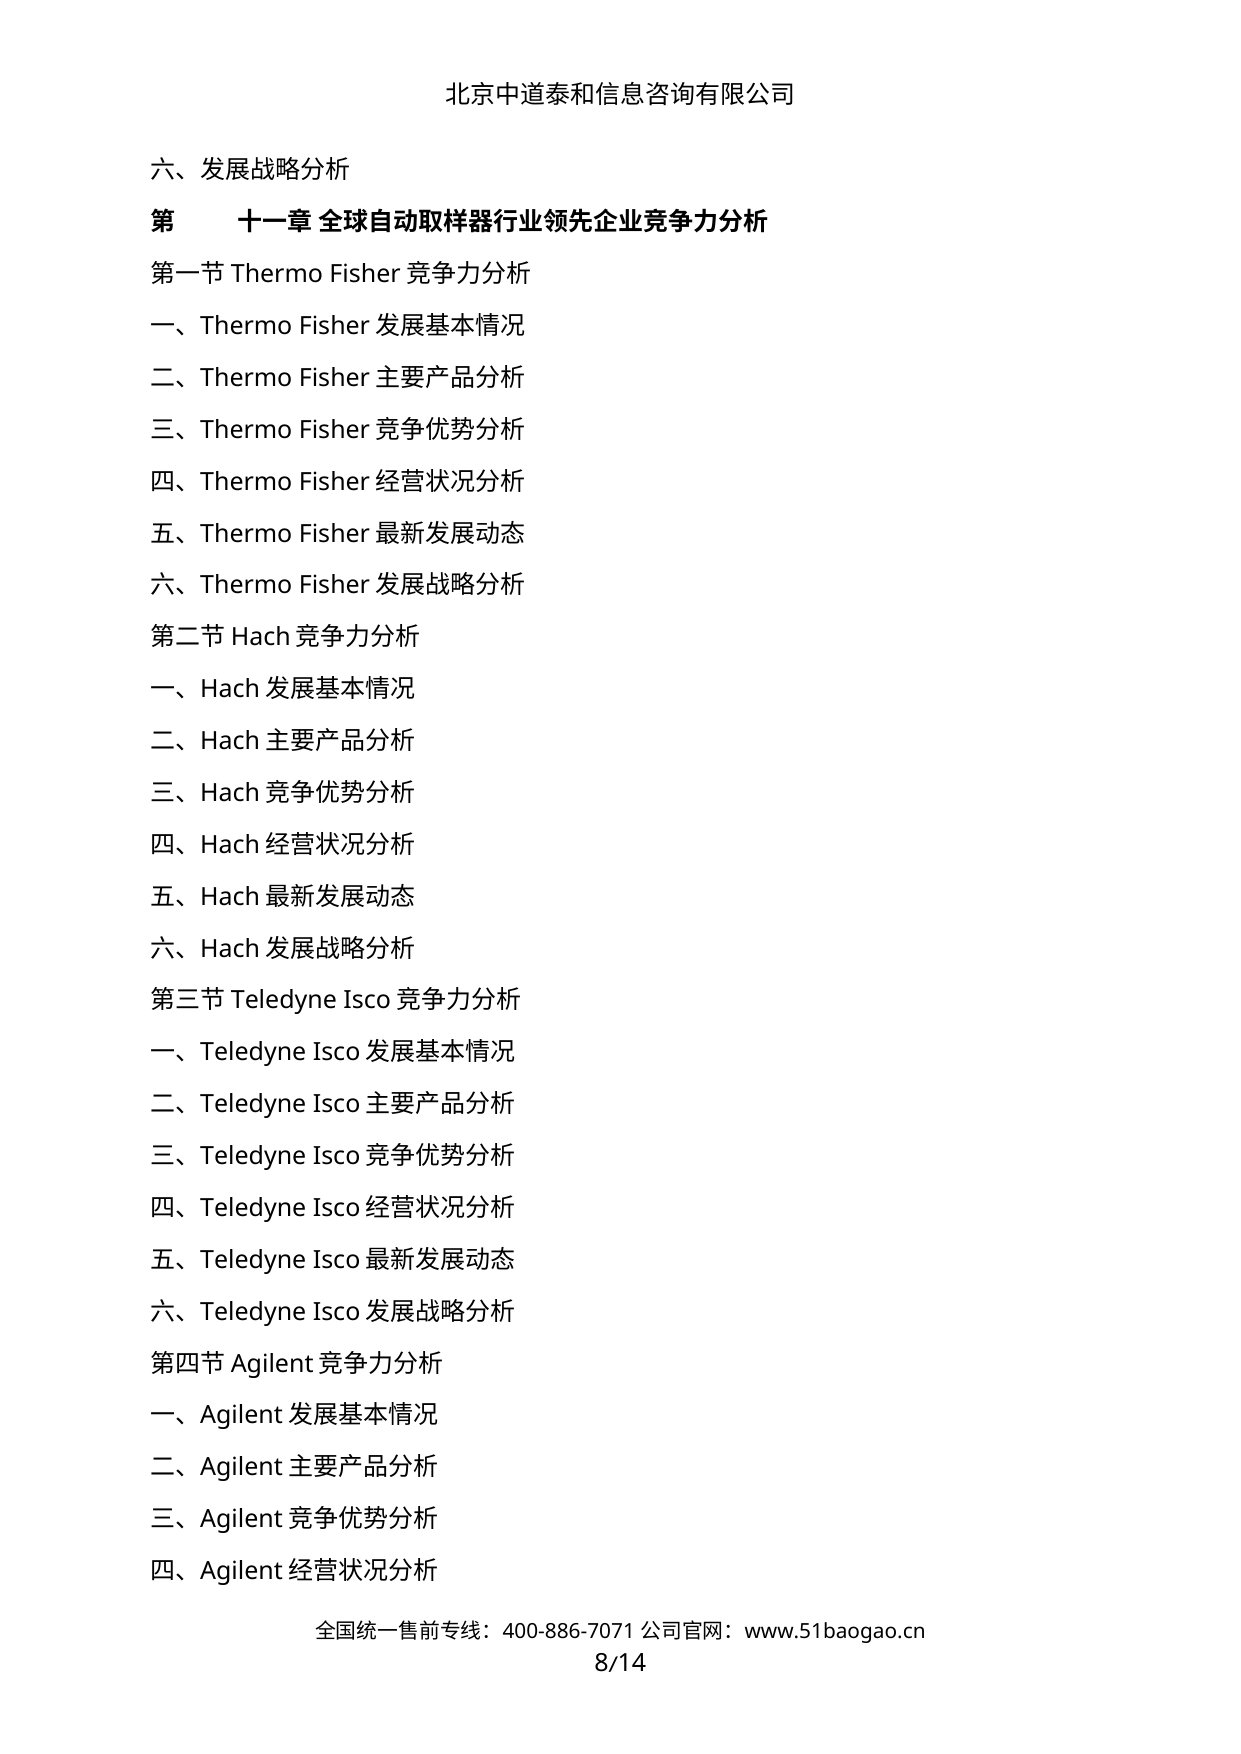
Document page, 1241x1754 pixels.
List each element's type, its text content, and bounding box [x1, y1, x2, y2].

text 三、Agilent竞争优势分析 [150, 1499, 1090, 1535]
text 四、Thermo Fisher经营状况分析 [150, 461, 1090, 497]
text 一、Teledyne Isco发展基本情况 [150, 1032, 1090, 1068]
text 六、Hach发展战略分析 [150, 928, 1090, 964]
text 四、Agilent经营状况分析 [150, 1551, 1090, 1587]
text 三、Teledyne Isco竞争优势分析 [150, 1136, 1090, 1172]
text 第三节 Teledyne Isco竞争力分析 [150, 980, 1090, 1016]
text 四、Teledyne Isco经营状况分析 [150, 1187, 1090, 1224]
text 二、Thermo Fisher主要产品分析 [150, 357, 1090, 394]
text 二、Teledyne Isco主要产品分析 [150, 1084, 1090, 1120]
text 三、Thermo Fisher竞争优势分析 [150, 409, 1090, 446]
text 第二节 Hach竞争力分析 [150, 617, 1090, 653]
text 一、Hach发展基本情况 [150, 669, 1090, 705]
text 第 十一章 全球自动取样器行业领先企业竞争力分析 [150, 202, 1090, 238]
text 第四节 Agilent竞争力分析 [150, 1343, 1090, 1379]
text 二、Hach主要产品分析 [150, 721, 1090, 757]
text 五、Thermo Fisher最新发展动态 [150, 513, 1090, 549]
text 第一节 Thermo Fisher竞争力分析 [150, 254, 1090, 290]
text 一、Thermo Fisher发展基本情况 [150, 306, 1090, 342]
text 六、Thermo Fisher发展战略分析 [150, 565, 1090, 601]
text 二、Agilent主要产品分析 [150, 1447, 1090, 1483]
text 三、Hach竞争优势分析 [150, 772, 1090, 809]
text 四、Hach经营状况分析 [150, 824, 1090, 861]
text 五、Teledyne Isco最新发展动态 [150, 1239, 1090, 1276]
text 一、Agilent发展基本情况 [150, 1395, 1090, 1431]
text 五、Hach最新发展动态 [150, 876, 1090, 912]
text 六、Teledyne Isco发展战略分析 [150, 1291, 1090, 1327]
text 六、发展战略分析 [150, 150, 1090, 186]
